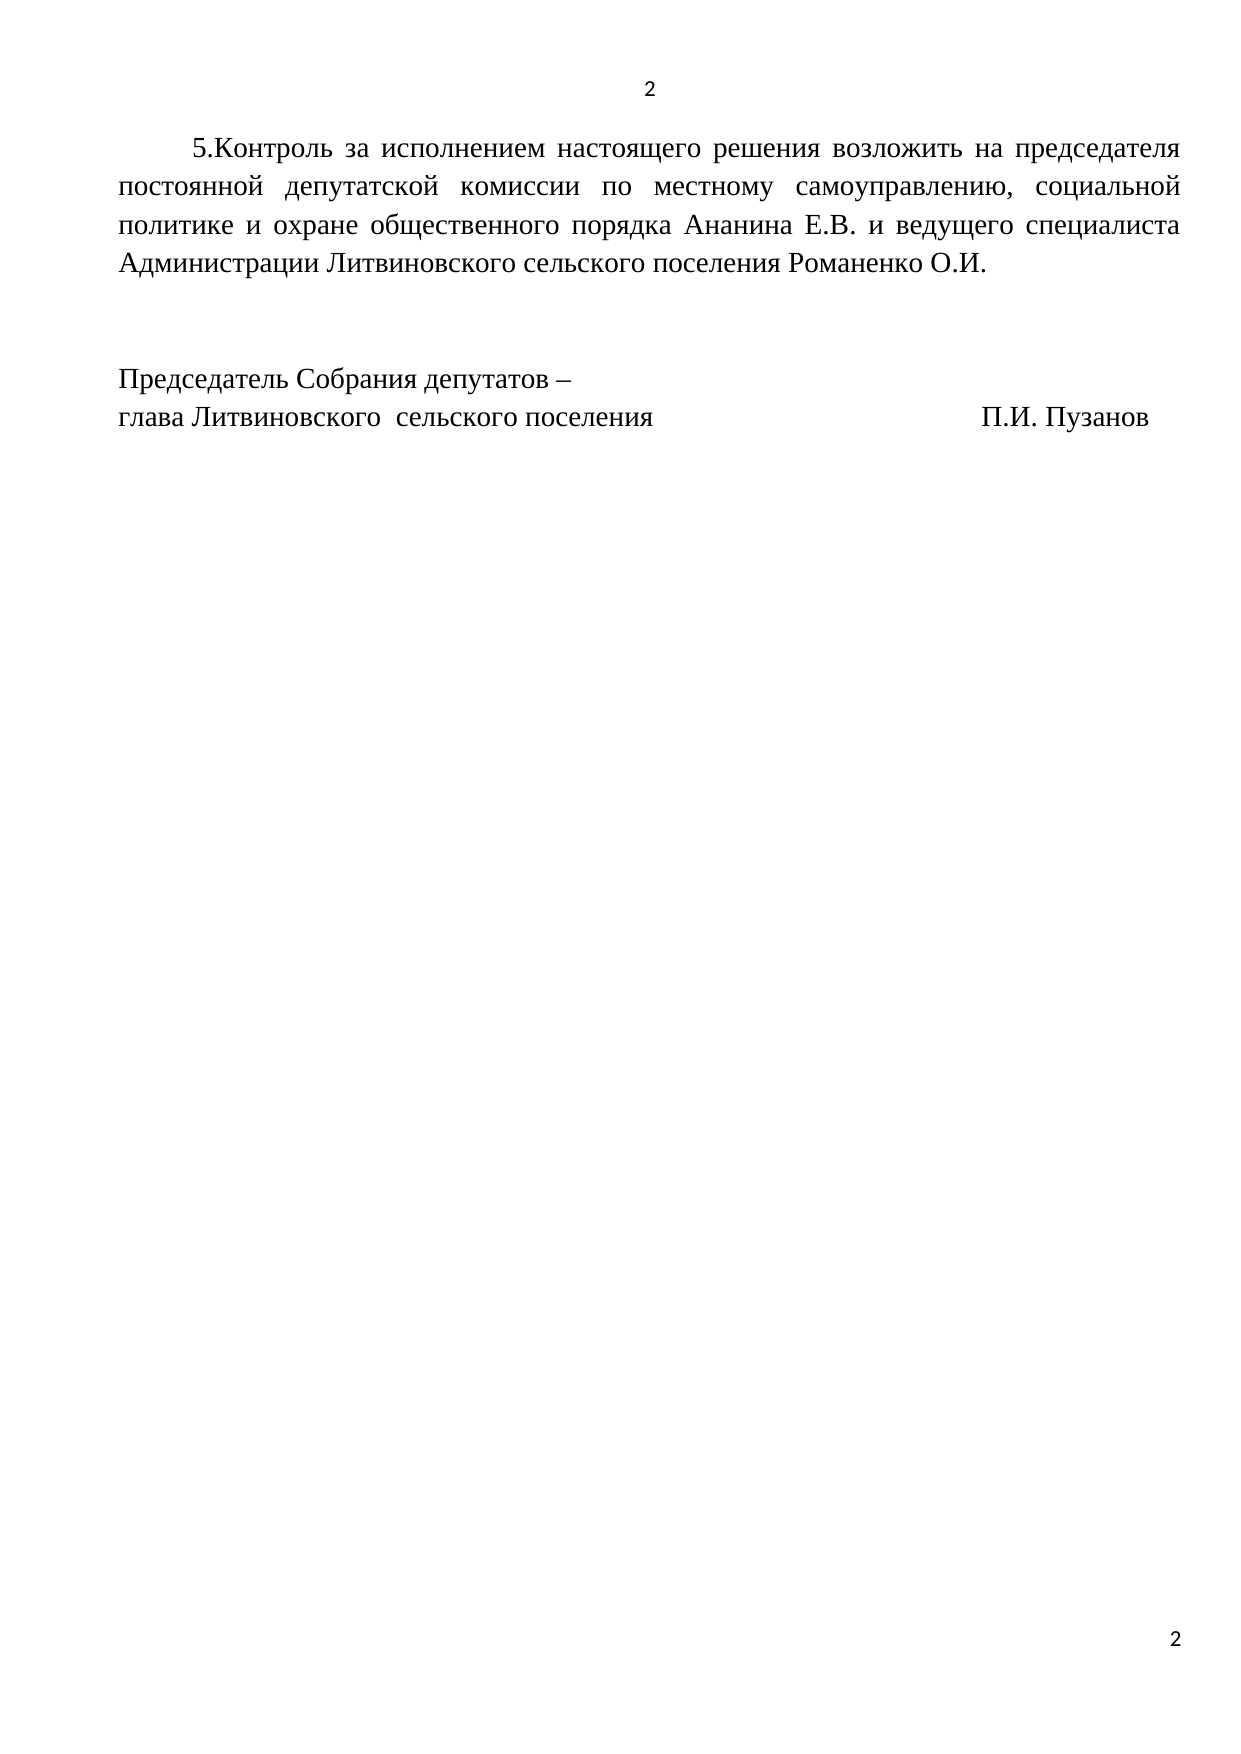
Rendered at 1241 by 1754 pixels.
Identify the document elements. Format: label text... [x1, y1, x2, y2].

text Председатель Собрания депутатов – [118, 361, 1181, 394]
text 5.Контроль за исполнением настоящего решения возложить на председателя постоянной депутатской комиссии по местному самоуправлению, социальной политике и охране общественного порядка Ананина Е.В. и ведущего специалиста Администрации Литвиновского сельского поселения Романенко О.И. [118, 130, 1181, 279]
text глава Литвиновского сельского поселения П.И. Пузанов [118, 399, 1181, 433]
